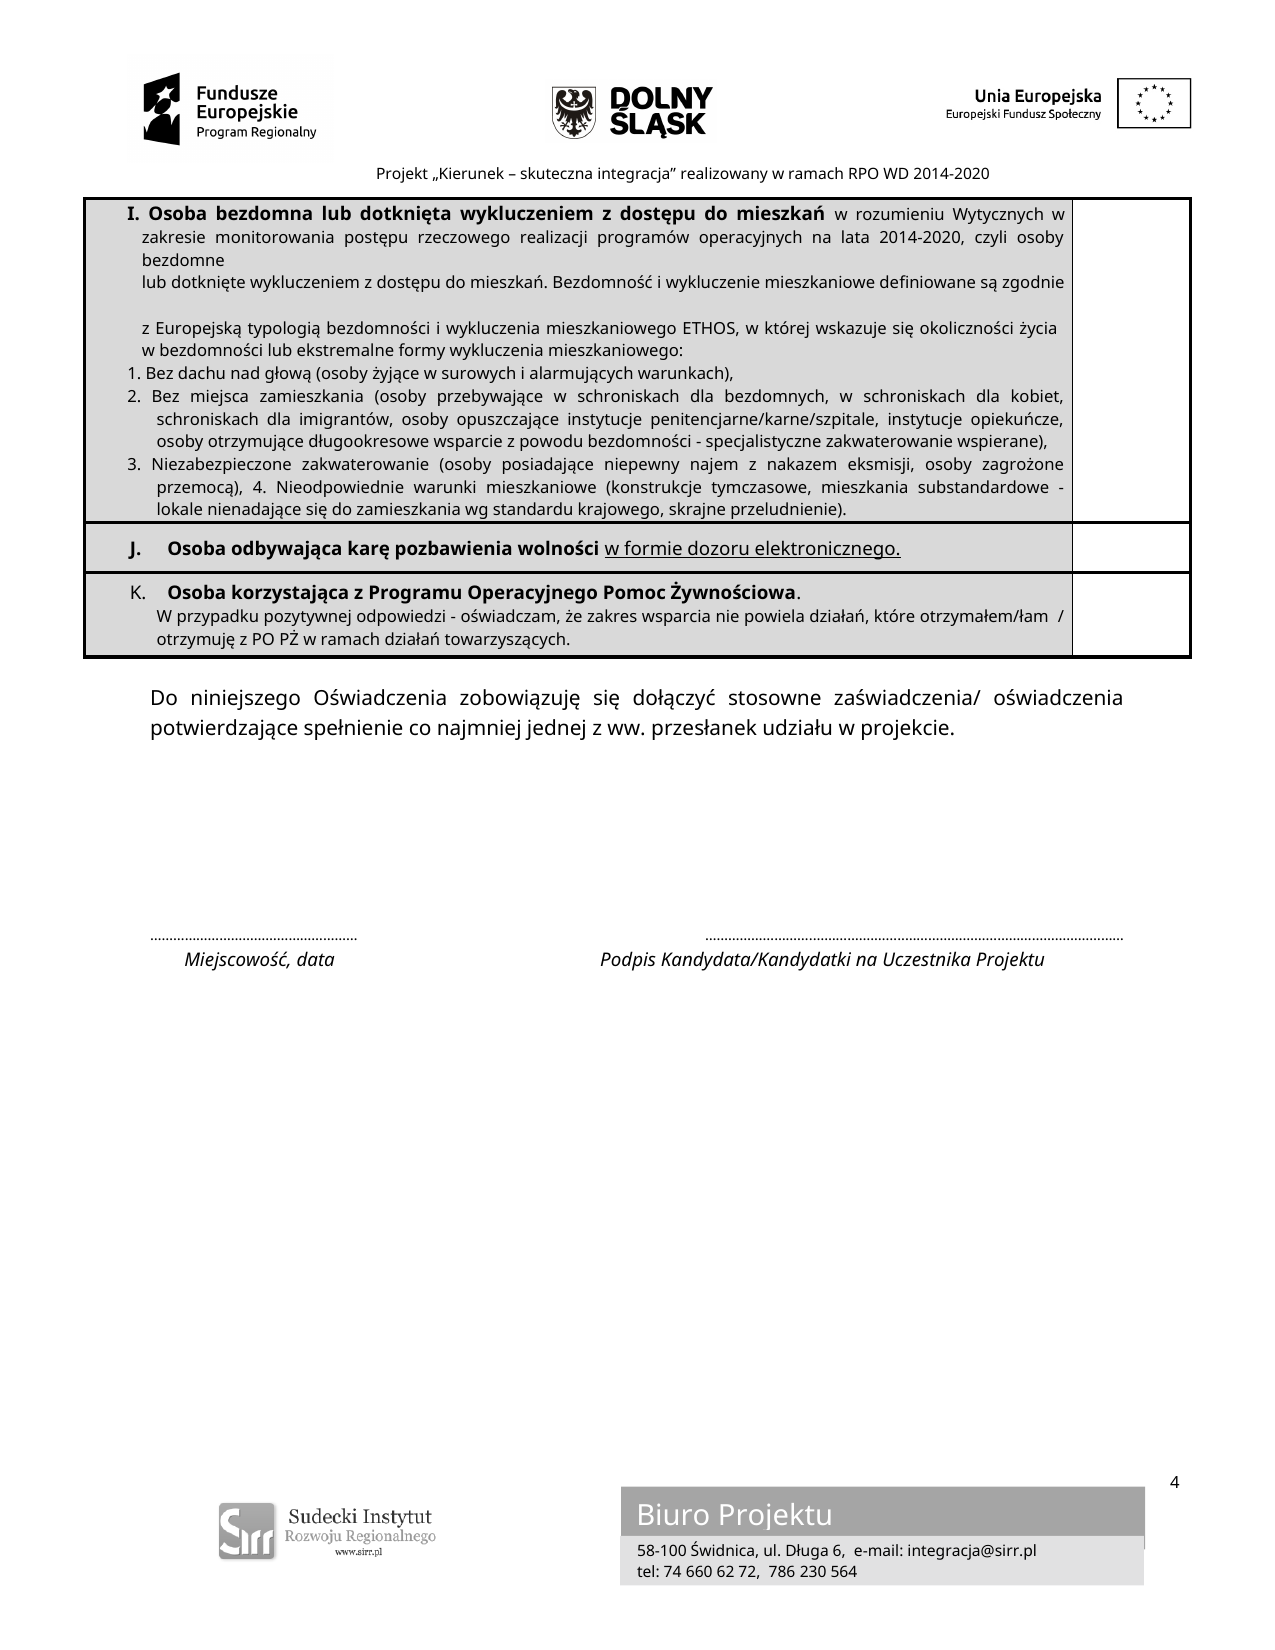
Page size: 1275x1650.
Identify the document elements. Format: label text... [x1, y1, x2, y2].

picture [929, 61, 1207, 145]
text Do niniejszego Oświadczenia zobowiązuję się dołączyć stosowne zaświadczenia/ oświadczenia potwierdzające spełnienie co najmniej jednej z ww. przesłanek udziału w projekcie. [150, 683, 1125, 742]
text ……………………………………………… ……………………….…………….……..………………………………………………… Miejscowość, data Podpis Kandydata/Kandydatki na Uczestnika Projektu [150, 925, 1125, 971]
table_cell Osoba odbywająca karę pozbawienia wolności w formie dozoru elektronicznego. [86, 524, 1072, 571]
table_cell [1073, 200, 1189, 521]
table_cell [1073, 524, 1189, 571]
picture [544, 79, 718, 143]
picture [214, 1499, 441, 1563]
table_cell [1073, 574, 1189, 655]
table_cell I. Osoba bezdomna lub dotknięta wykluczeniem z dostępu do mieszkań w rozumieniu Wytycznych w zakresie monitorowania postępu rzeczowego realizacji programów operacyjnych na lata 2014-2020, czyli osoby bezdomne lub dotknięte wykluczeniem z dostępu do mieszkań. Bezdomność i wykluczenie mieszkaniowe definiowane są zgodnie z Europejską typologią bezdomności i wykluczenia mieszkaniowego ETHOS, w której wskazuje się okoliczności życia w bezdomności lub ekstremalne formy wykluczenia mieszkaniowego: 1. Bez dachu nad głową (osoby żyjące w surowych i alarmujących warunkach), 2. Bez miejsca zamieszkania (osoby przebywające w schroniskach dla bezdomnych, w schroniskach dla kobiet, schroniskach dla imigrantów, osoby opuszczające instytucje penitencjarne/karne/szpitale, instytucje opiekuńcze, osoby otrzymujące długookresowe wsparcie z powodu bezdomności - specjalistyczne zakwaterowanie wspierane), 3. Niezabezpieczone zakwaterowanie (osoby posiadające niepewny najem z nakazem eksmisji, osoby zagrożone przemocą), 4. Nieodpowiednie warunki mieszkaniowe (konstrukcje tymczasowe, mieszkania substandardowe - lokale nienadające się do zamieszkania wg standardu krajowego, skrajne przeludnienie). [86, 200, 1072, 521]
picture [126, 54, 334, 163]
table_cell Osoba korzystająca z Programu Operacyjnego Pomoc Żywnościowa. W przypadku pozytywnej odpowiedzi - oświadczam, że zakres wsparcia nie powiela działań, które otrzymałem/łam / otrzymuję z PO PŻ w ramach działań towarzyszących. [86, 574, 1072, 655]
